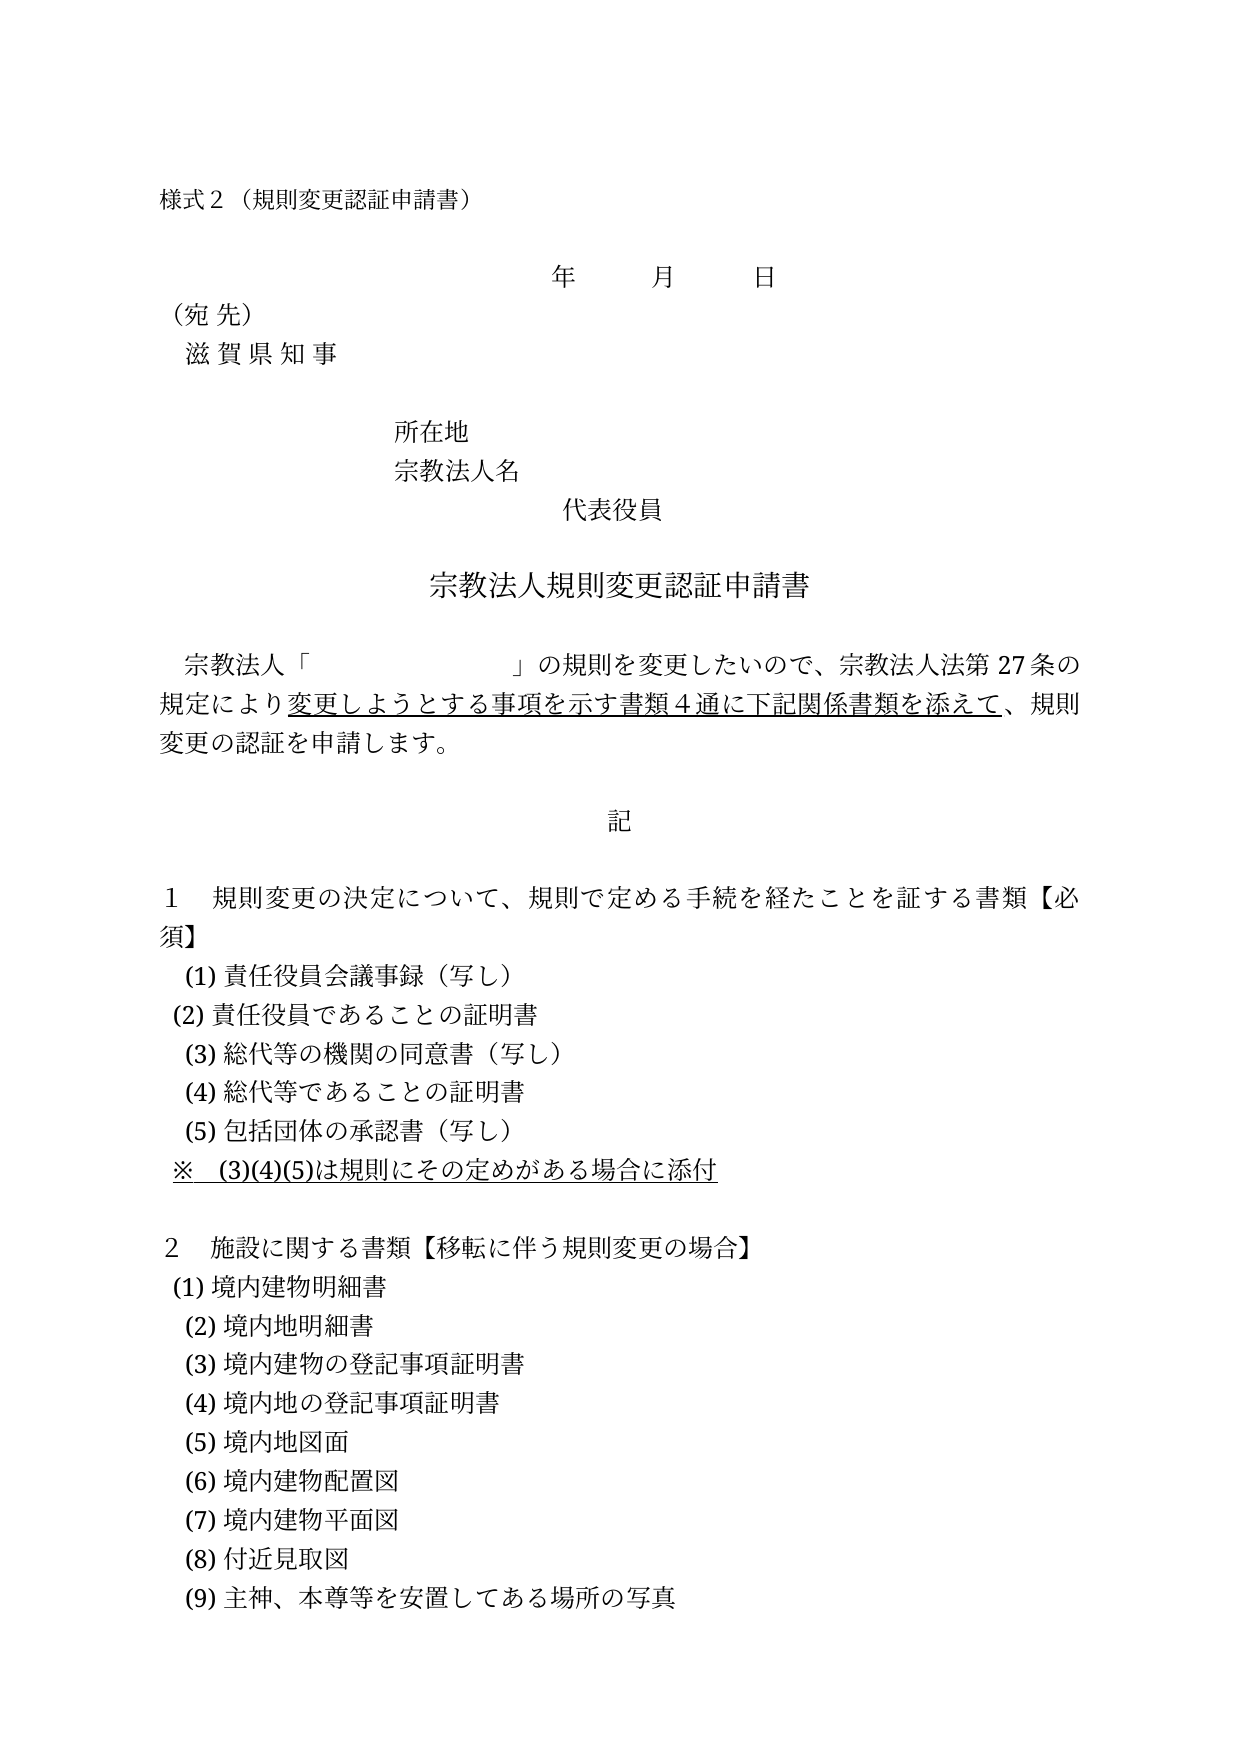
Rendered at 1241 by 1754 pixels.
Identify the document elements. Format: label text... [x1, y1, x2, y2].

text (5) 境内地図面 [159, 1421, 1081, 1459]
text (2) 責任役員であることの証明書 [159, 993, 1081, 1032]
text ２ 施設に関する書類【移転に伴う規則変更の場合】 [159, 1226, 1081, 1265]
text 様式２（規則変更認証申請書） [159, 177, 1081, 216]
text (1) 境内建物明細書 [159, 1265, 1081, 1304]
text (8) 付近見取図 [159, 1537, 1081, 1576]
text (3) 境内建物の登記事項証明書 [159, 1343, 1081, 1382]
text 宗教法人「 」の規則を変更したいので、宗教法人法第27条の規定により変更しようとする事項を示す書類４通に下記関係書類を添えて、規則変更の認証を申請します。 [159, 643, 1081, 760]
text (9) 主神、本尊等を安置してある場所の写真 [159, 1576, 1081, 1615]
text (4) 総代等であることの証明書 [159, 1071, 1081, 1110]
text 宗教法人名 [159, 449, 1081, 488]
text 所在地 [159, 410, 1081, 449]
text (7) 境内建物平面図 [159, 1498, 1081, 1537]
text (6) 境内建物配置図 [159, 1459, 1081, 1498]
text 代表役員 [159, 488, 1081, 527]
text 滋 賀 県 知 事 [159, 333, 1081, 371]
text (2) 境内地明細書 [159, 1304, 1081, 1343]
text 宗教法人規則変更認証申請書 [159, 566, 1081, 604]
text １ 規則変更の決定について、規則で定める手続を経たことを証する書類【必須】 [159, 877, 1081, 954]
text (3) 総代等の機関の同意書（写し） [159, 1032, 1081, 1071]
text ※ (3)(4)(5)は規則にその定めがある場合に添付 [159, 1148, 1081, 1187]
text 年 月 日 [159, 255, 1081, 294]
text (4) 境内地の登記事項証明書 [159, 1382, 1081, 1421]
text 記 [159, 799, 1081, 838]
text （宛 先） [159, 294, 1081, 333]
text (5) 包括団体の承認書（写し） [159, 1110, 1081, 1148]
text (1) 責任役員会議事録（写し） [159, 954, 1081, 993]
